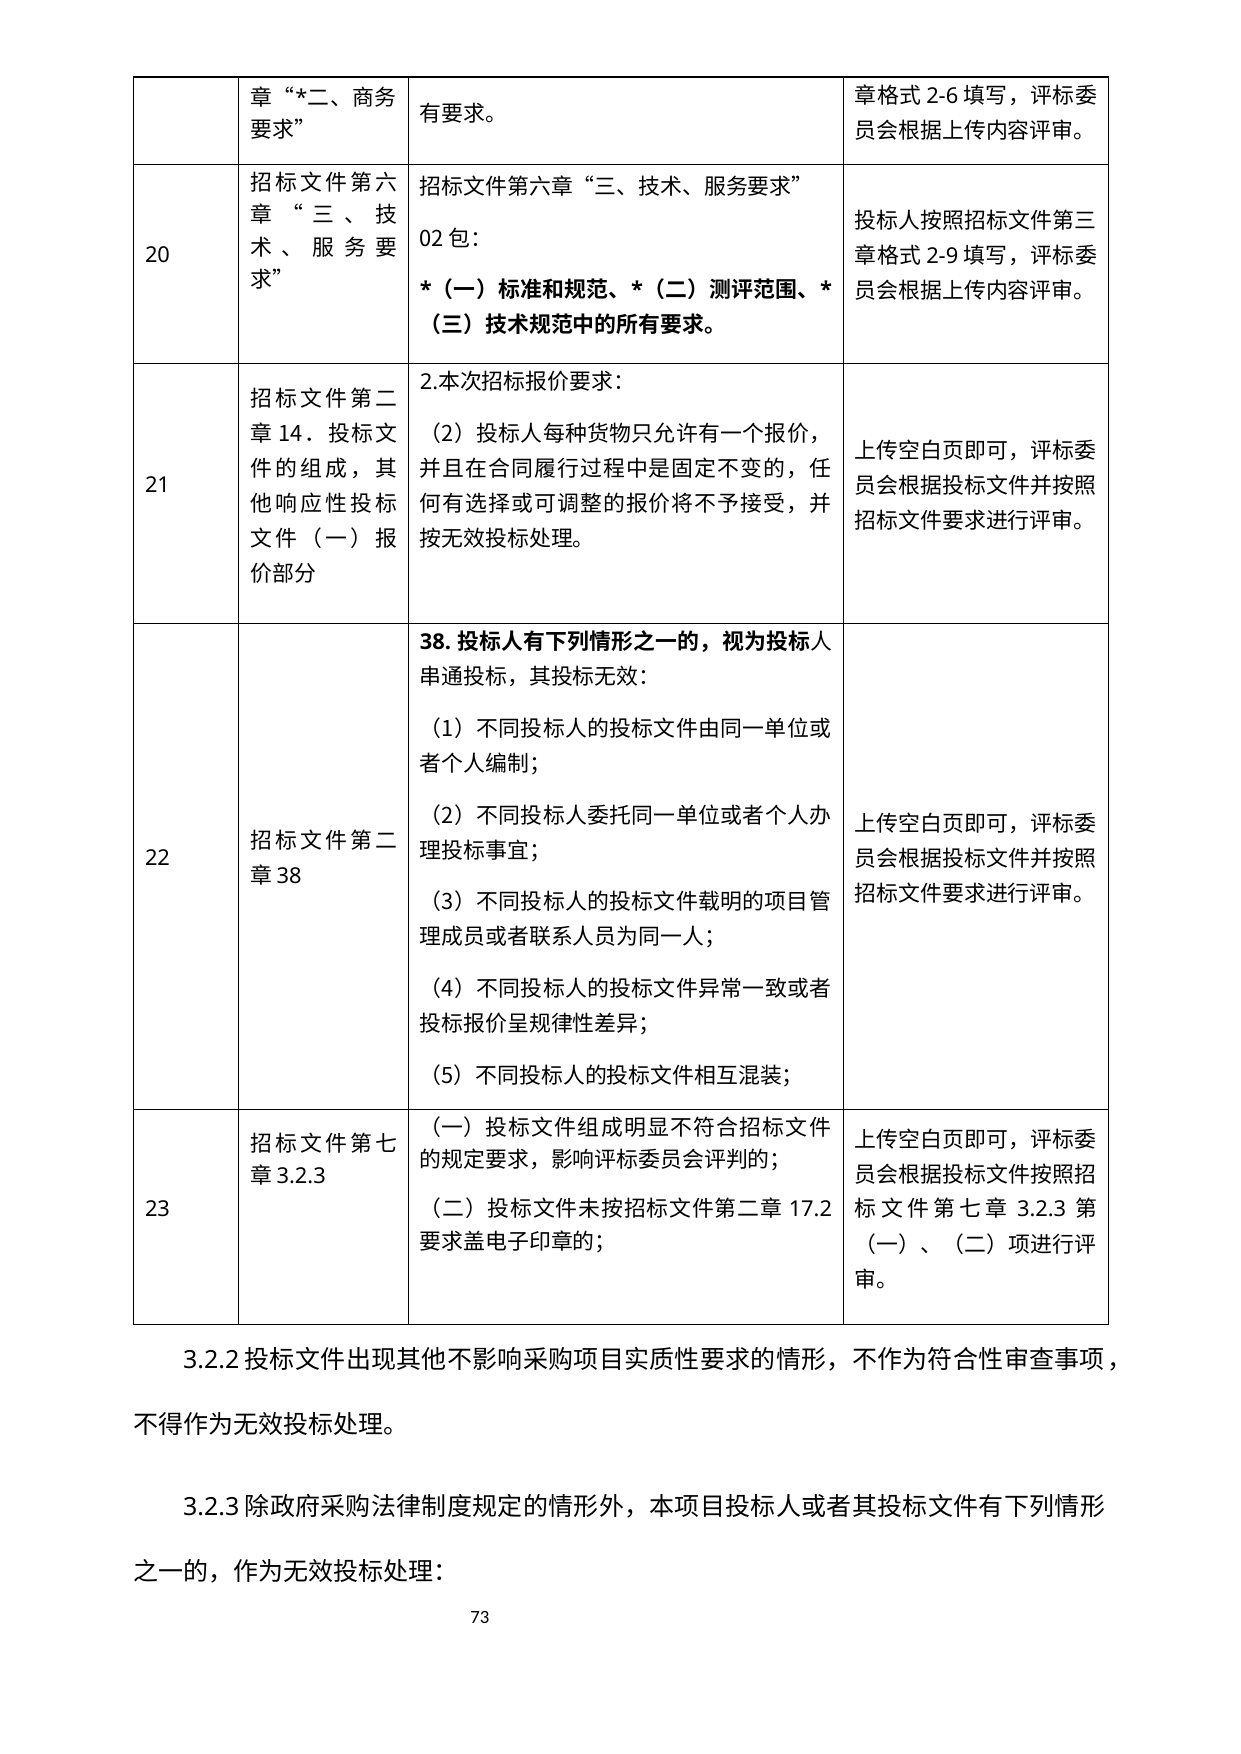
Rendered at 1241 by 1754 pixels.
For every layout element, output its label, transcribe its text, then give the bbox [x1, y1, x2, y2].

table_cell 38. 投标人有下列情形之一的，视为投标人串通投标，其投标无效： （1）不同投标人的投标文件由同一单位或者个人编制； （2）不同投标人委托同一单位或者个人办理投标事宜； （3）不同投标人的投标文件载明的项目管理成员或者联系人员为同一人； （4）不同投标人的投标文件异常一致或者投标报价呈规律性差异； （5）不同投标人的投标文件相互混装； [409, 624, 843, 1108]
table_cell 19 [134, 78, 238, 163]
table_cell 招标文件第六章“三、技术、服务要求” [239, 165, 408, 362]
table_cell 2.本次招标报价要求： （2）投标人每种货物只允许有一个报价，并且在合同履行过程中是固定不变的，任何有选择或可调整的报价将不予接受，并按无效投标处理。 [409, 364, 843, 623]
table_cell 投标人按照招标文件第三章格式2-9填写，评标委员会根据上传内容评审。 [844, 165, 1108, 362]
table_cell 投标文件组成明显不符合招标文件的规定要求，影响评标委员会评判的； （二）投标文件未按招标文件第二章17.2要求盖电子印章的； [409, 1110, 843, 1324]
table_cell 20 [134, 165, 238, 362]
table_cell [844, 78, 1108, 163]
table_cell 上传空白页即可，评标委员会根据投标文件并按照招标文件要求进行评审。 [844, 624, 1108, 1108]
table_cell 上传空白页即可，评标委员会根据投标文件按照招标文件第七章3.2.3第（一）、（二）项进行评审。 [844, 1110, 1108, 1324]
table_cell 招标文件第二章38 [239, 624, 408, 1108]
table_cell 上传空白页即可，评标委员会根据投标文件并按照招标文件要求进行评审。 [844, 364, 1108, 623]
table_cell 招标文件第二章14．投标文件的组成，其他响应性投标文件（一）报价部分 [239, 364, 408, 623]
table_cell 招标文件第六章“*二、商务要求” [239, 78, 408, 163]
text 3.2.3除政府采购法律制度规定的情形外，本项目投标人或者其投标文件有下列情形之一的，作为无效投标处理： [133, 1472, 1107, 1602]
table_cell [409, 78, 843, 163]
table_cell 招标文件第七章3.2.3 [239, 1110, 408, 1324]
table_cell 21 [134, 364, 238, 623]
table_cell 23 [134, 1110, 238, 1324]
text 3.2.2投标文件出现其他不影响采购项目实质性要求的情形，不作为符合性审查事项，不得作为无效投标处理。 [133, 1325, 1107, 1455]
table_cell 招标文件第六章“三、技术、服务要求” 02包： *（一）标准和规范、*（二）测评范围、*（三）技术规范中的所有要求。 [409, 165, 843, 362]
table_cell 22 [134, 624, 238, 1108]
